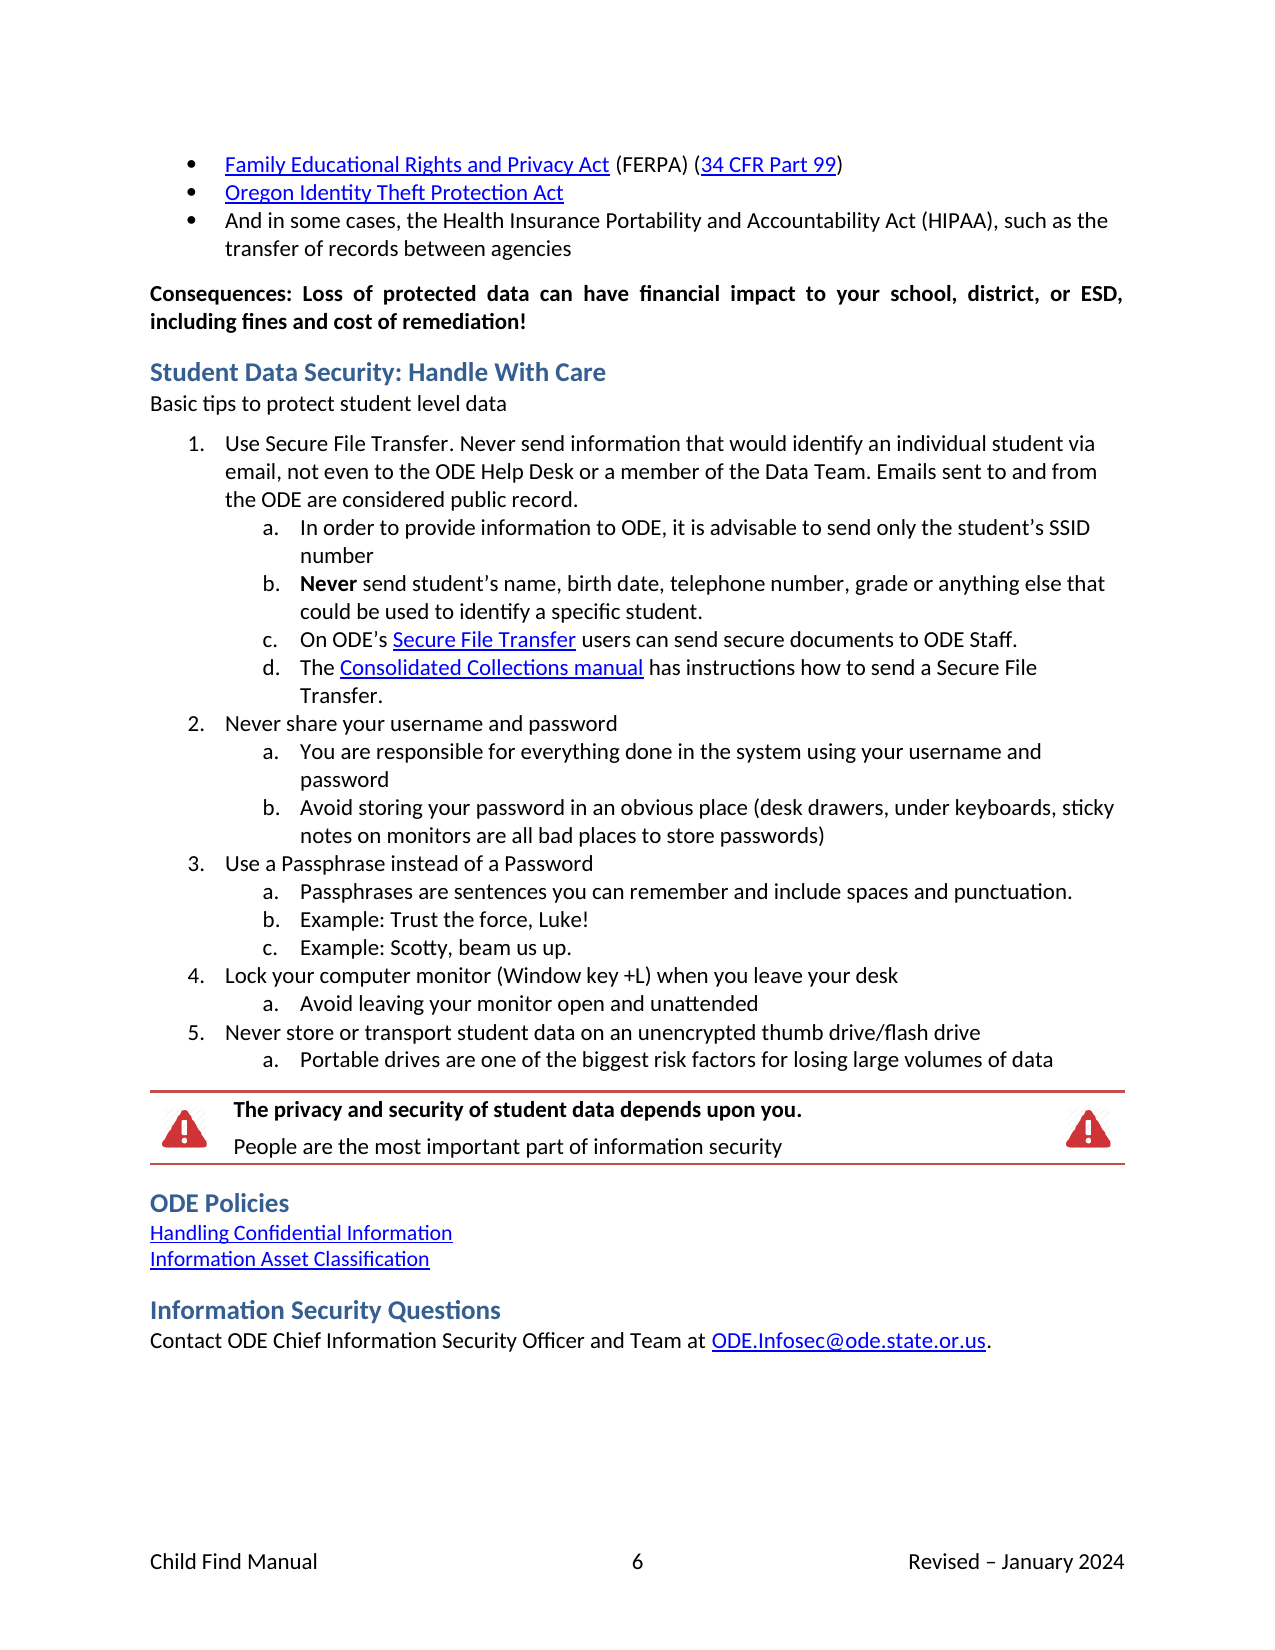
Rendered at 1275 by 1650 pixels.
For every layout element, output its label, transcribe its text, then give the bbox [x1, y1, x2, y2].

list The Consolidated Collections manual has instructions how to send a Secure File Transfer. [262, 653, 1125, 709]
text Consequences: Loss of protected data can have financial impact to your school, district, or ESD, including fines and cost of remediation! [150, 279, 1125, 335]
text Basic tips to protect student level data [150, 389, 1125, 417]
list Example: Trust the force, Luke! [262, 906, 1125, 933]
subtitle Student Data Security: Handle With Care [150, 356, 1125, 389]
list In order to provide information to ODE, it is advisable to send only the student’s SSID number [262, 513, 1125, 569]
list Lock your computer monitor (Window key +L) when you leave your desk [187, 962, 1125, 989]
picture [1065, 1105, 1111, 1151]
text Handling Confidential Information [150, 1219, 1125, 1245]
list Never store or transport student data on an unencrypted thumb drive/flash drive [187, 1018, 1125, 1046]
text Contact ODE Chief Information Security Officer and Team at ODE.Infosec@ode.state.or.us. [150, 1326, 1125, 1354]
list Oregon Identity Theft Protection Act [187, 178, 1125, 206]
list You are responsible for everything done in the system using your username and password [262, 737, 1125, 793]
list Avoid leaving your monitor open and unattended [262, 989, 1125, 1018]
list Example: Scotty, beam us up. [262, 933, 1125, 962]
table_header [150, 1093, 221, 1163]
list On ODE’s Secure File Transfer users can send secure documents to ODE Staff. [262, 625, 1125, 653]
list Use a Passphrase instead of a Password [187, 849, 1125, 877]
table_header The privacy and security of student data depends upon you. People are the most important part of information security [221, 1093, 1054, 1163]
subtitle Information Security Questions [150, 1293, 1125, 1326]
list Never share your username and password [187, 709, 1125, 737]
table_header [1054, 1093, 1125, 1163]
list And in some cases, the Health Insurance Portability and Accountability Act (HIPAA), such as the transfer of records between agencies [187, 206, 1125, 262]
list Use Secure File Transfer. Never send information that would identify an individual student via email, not even to the ODE Help Desk or a member of the Data Team. Emails sent to and from the ODE are considered public record. [187, 429, 1125, 513]
list Portable drives are one of the biggest risk factors for losing large volumes of data [262, 1046, 1125, 1074]
list Avoid storing your password in an obvious place (desk drawers, under keyboards, sticky notes on monitors are all bad places to store passwords) [262, 793, 1125, 849]
list Passphrases are sentences you can remember and include spaces and punctuation. [262, 877, 1125, 906]
picture [162, 1105, 207, 1151]
subtitle ODE Policies [150, 1186, 1125, 1219]
list Family Educational Rights and Privacy Act (FERPA) (34 CFR Part 99) [187, 150, 1125, 178]
list Never send student’s name, birth date, telephone number, grade or anything else that could be used to identify a specific student. [262, 569, 1125, 625]
text Information Asset Classification [150, 1245, 1125, 1272]
